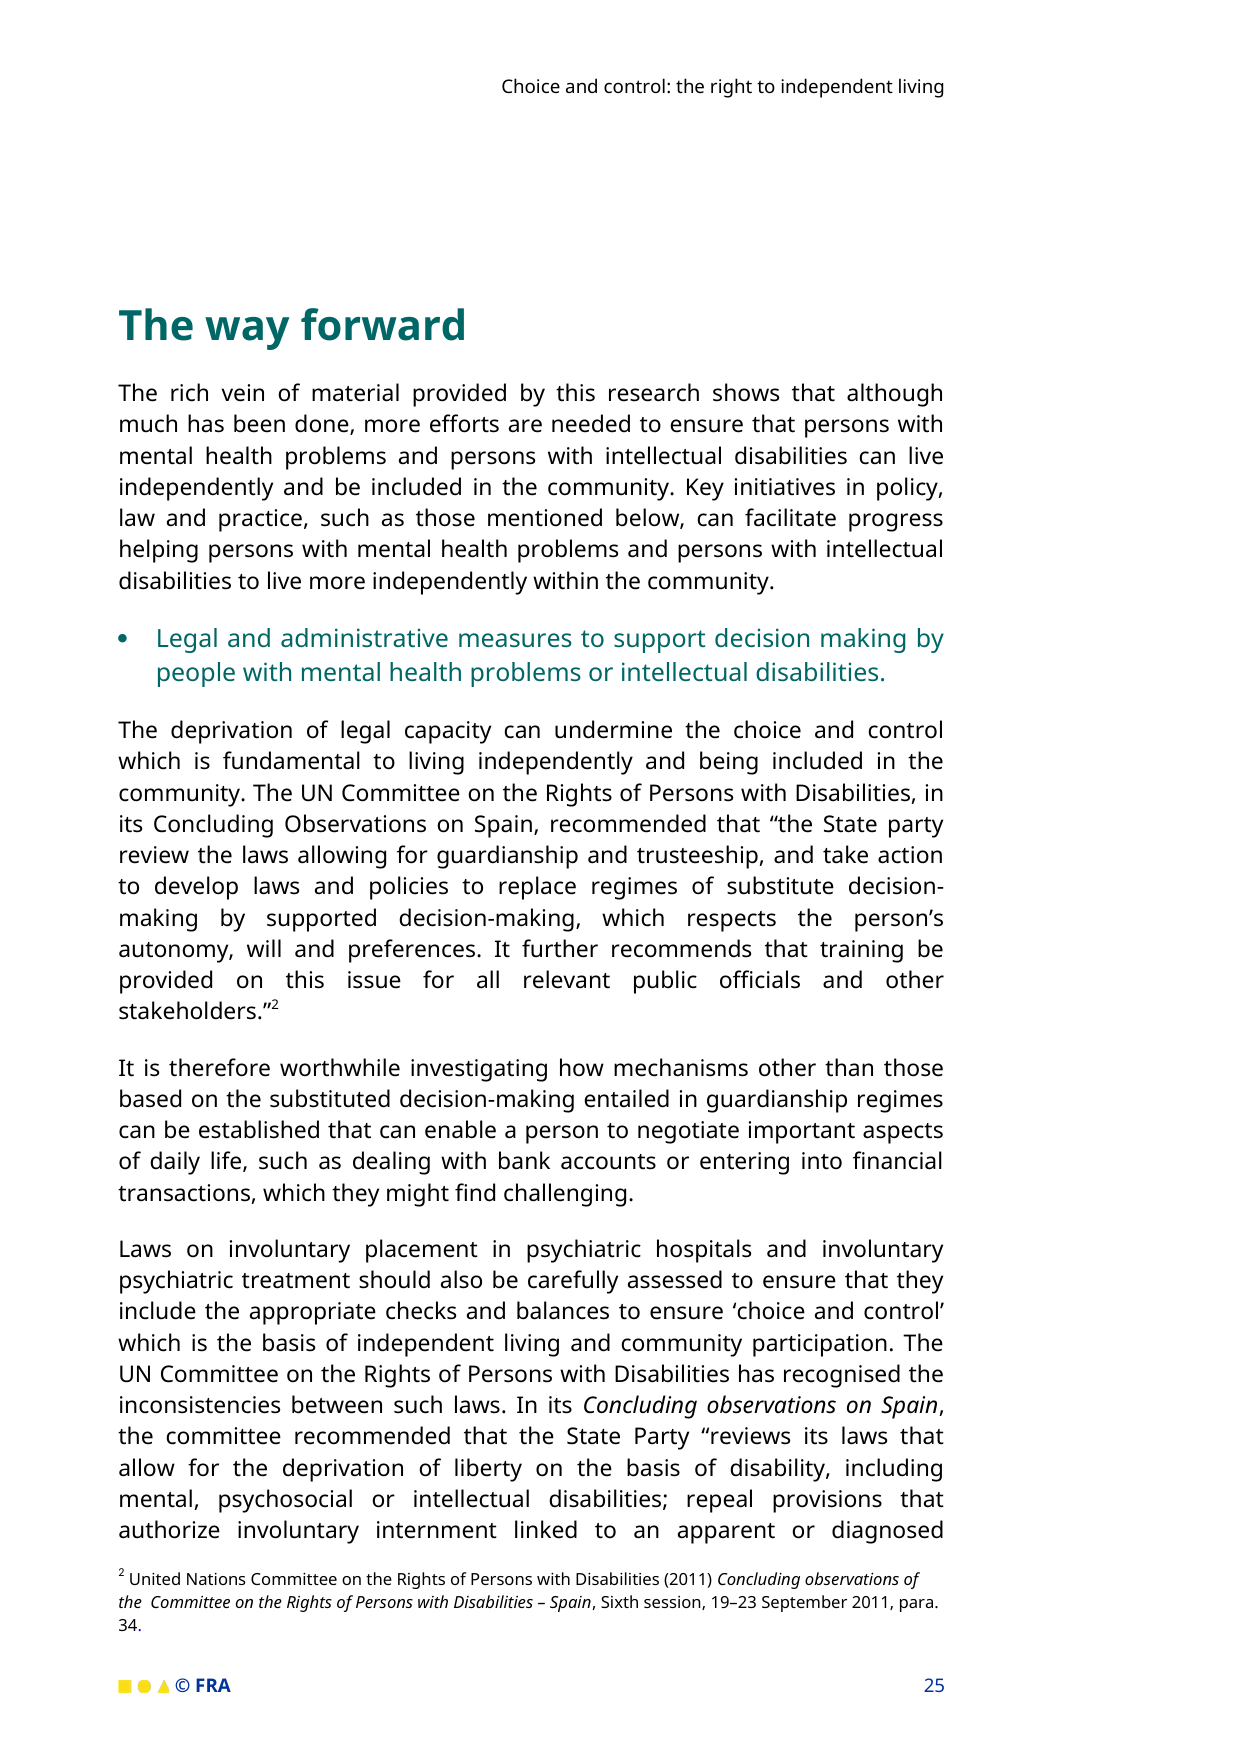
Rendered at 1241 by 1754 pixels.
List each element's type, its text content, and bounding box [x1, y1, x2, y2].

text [118, 1233, 945, 1545]
subtitle The way forward [118, 295, 945, 352]
text The rich vein of material provided by this research shows that although much has been done, more efforts are needed to ensure that persons with mental health problems and persons with intellectual disabilities can live independently and be included in the community. Key initiatives in policy, law and practice, such as those mentioned below, can facilitate progress helping persons with mental health problems and persons with intellectual disabilities to live more independently within the community. [118, 377, 945, 596]
list Legal and administrative measures to support decision making by people with mental health problems or intellectual disabilities. [118, 621, 945, 689]
text It is therefore worthwhile investigating how mechanisms other than those based on the substituted decision-making entailed in guardianship regimes can be established that can enable a person to negotiate important aspects of daily life, such as dealing with bank accounts or entering into financial transactions, which they might find challenging. [118, 1051, 945, 1208]
picture [118, 1680, 170, 1693]
text The deprivation of legal capacity can undermine the choice and control which is fundamental to living independently and being included in the community. The UN Committee on the Rights of Persons with Disabilities, in its Concluding Observations on Spain, recommended that “the State party review the laws allowing for guardianship and trusteeship, and take action to develop laws and policies to replace regimes of substitute decision-making by supported decision-making, which respects the person’s autonomy, will and preferences. It further recommends that training be provided on this issue for all relevant public officials and other stakeholders.” [118, 714, 945, 1026]
